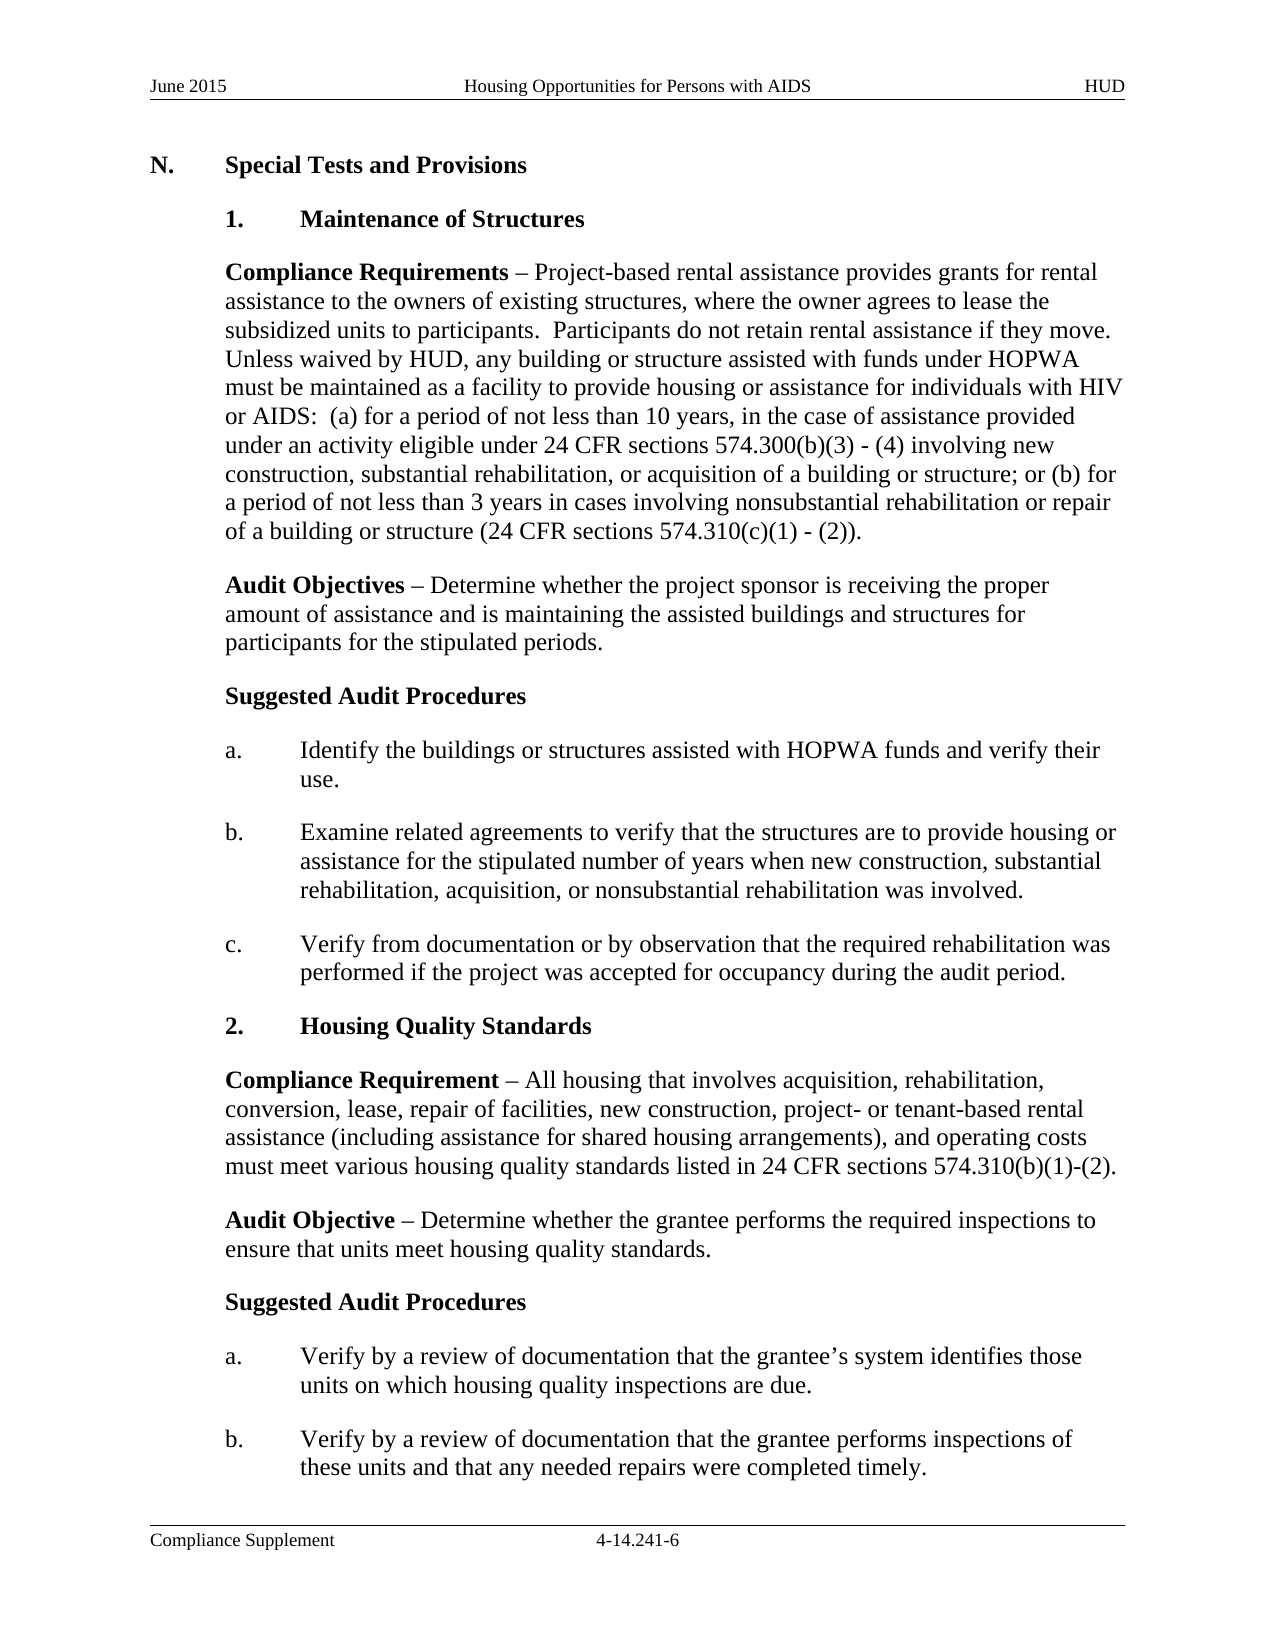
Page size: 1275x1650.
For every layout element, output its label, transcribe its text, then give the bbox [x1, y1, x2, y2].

text Audit Objective – Determine whether the grantee performs the required inspections to ensure that units meet housing quality standards. [225, 1205, 1125, 1262]
text c. Verify from documentation or by observation that the required rehabilitation was performed if the project was accepted for occupancy during the audit period. [225, 929, 1125, 986]
text 2. Housing Quality Standards [225, 1011, 1125, 1040]
text a. Verify by a review of documentation that the grantee’s system identifies those units on which housing quality inspections are due. [225, 1341, 1125, 1399]
text Compliance Requirement – All housing that involves acquisition, rehabilitation, conversion, lease, repair of facilities, new construction, project- or tenant-based rental assistance (including assistance for shared housing arrangements), and operating costs must meet various housing quality standards listed in 24 CFR sections 574.310(b)(1)-(2). [225, 1065, 1125, 1180]
text Suggested Audit Procedures [225, 1287, 1125, 1316]
text N. Special Tests and Provisions [150, 150, 1125, 179]
text a. Identify the buildings or structures assisted with HOPWA funds and verify their use. [225, 735, 1125, 792]
text Suggested Audit Procedures [225, 681, 1125, 710]
text b. Examine related agreements to verify that the structures are to provide housing or assistance for the stipulated number of years when new construction, substantial rehabilitation, acquisition, or nonsubstantial rehabilitation was involved. [225, 817, 1125, 904]
text 1. Maintenance of Structures [225, 204, 1125, 232]
text b. Verify by a review of documentation that the grantee performs inspections of these units and that any needed repairs were completed timely. [225, 1424, 1125, 1481]
text Compliance Requirements – Project-based rental assistance provides grants for rental assistance to the owners of existing structures, where the owner agrees to lease the subsidized units to participants. Participants do not retain rental assistance if they move. Unless waived by HUD, any building or structure assisted with funds under HOPWA must be maintained as a facility to provide housing or assistance for individuals with HIV or AIDS: (a) for a period of not less than 10 years, in the case of assistance provided under an activity eligible under 24 CFR sections 574.300(b)(3) - (4) involving new construction, substantial rehabilitation, or acquisition of a building or structure; or (b) for a period of not less than 3 years in cases involving nonsubstantial rehabilitation or repair of a building or structure (24 CFR sections 574.310(c)(1) - (2)). [225, 257, 1125, 545]
text Audit Objectives – Determine whether the project sponsor is receiving the proper amount of assistance and is maintaining the assisted buildings and structures for participants for the stipulated periods. [225, 570, 1125, 656]
